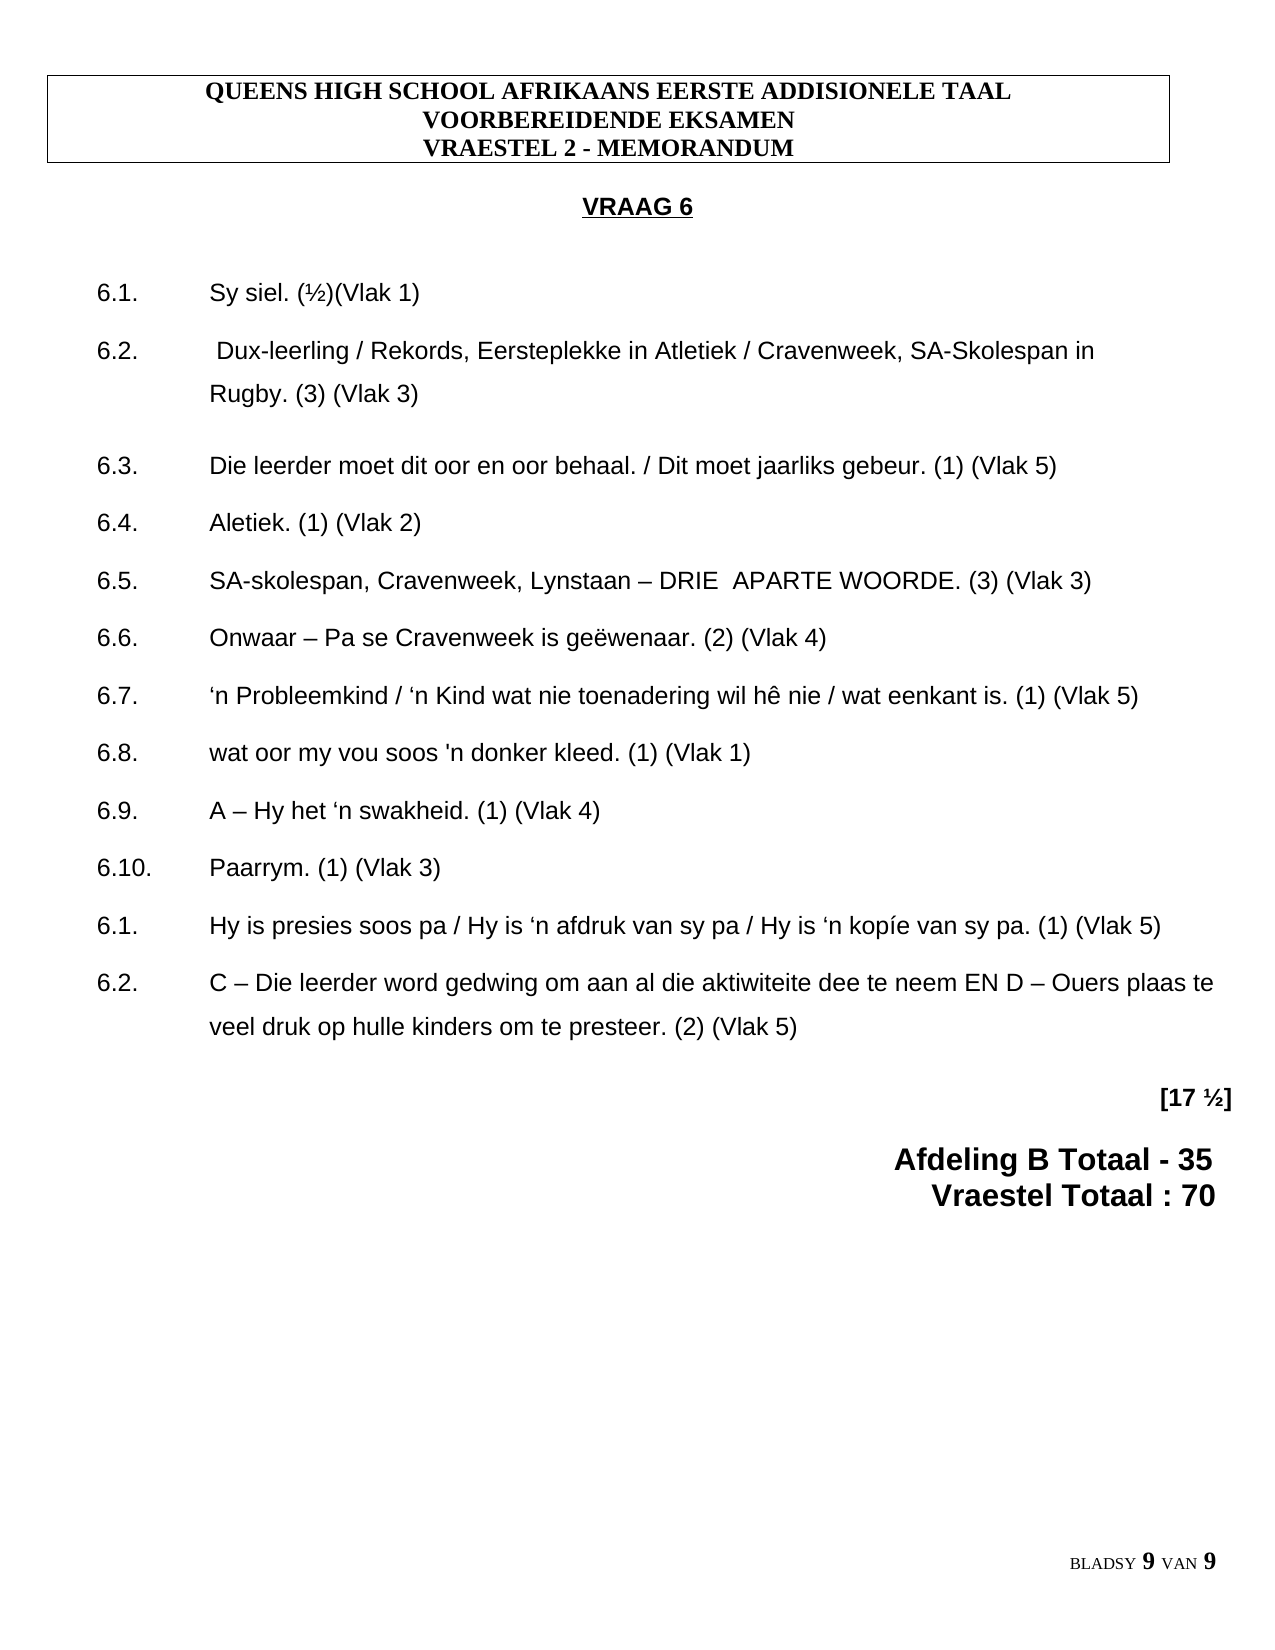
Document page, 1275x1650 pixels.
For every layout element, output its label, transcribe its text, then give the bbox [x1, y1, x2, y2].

list Aletiek. (1) (Vlak 2) [97, 508, 1216, 537]
list Paarrym. (1) (Vlak 3) [97, 853, 1216, 882]
text Vraestel Totaal : 70 [59, 1177, 1216, 1213]
text Rugby. (3) (Vlak 3) [134, 379, 1216, 408]
list C – Die leerder word gedwing om aan al die aktiwiteite dee te neem EN D – Ouers plaas te [97, 968, 1216, 997]
list [17 ½] [1078, 1083, 1270, 1112]
list ‘n Probleemkind / ‘n Kind wat nie toenadering wil hê nie / wat eenkant is. (1) (Vlak 5) [97, 681, 1216, 709]
list Dux-leerling / Rekords, Eersteplekke in Atletiek / Cravenweek, SA-Skolespan in [97, 336, 1216, 364]
text VRAAG 6 [59, 192, 1216, 221]
list Onwaar – Pa se Cravenweek is geëwenaar. (2) (Vlak 4) [97, 623, 1216, 652]
text veel druk op hulle kinders om te presteer. (2) (Vlak 5) [134, 1011, 1216, 1040]
list Sy siel. (½)(Vlak 1) [97, 278, 1240, 307]
list Hy is presies soos pa / Hy is ‘n afdruk van sy pa / Hy is ‘n kopíe van sy pa. (1) (Vlak 5) [97, 911, 1216, 939]
list A – Hy het ‘n swakheid. (1) (Vlak 4) [97, 796, 1216, 824]
list wat oor my vou soos 'n donker kleed. (1) (Vlak 1) [97, 738, 1216, 767]
list Die leerder moet dit oor en oor behaal. / Dit moet jaarliks gebeur. (1) (Vlak 5) [97, 451, 1216, 479]
list SA-skolespan, Cravenweek, Lynstaan – DRIE APARTE WOORDE. (3) (Vlak 3) [97, 566, 1216, 594]
text Afdeling B Totaal - 35 [842, 1141, 1216, 1177]
